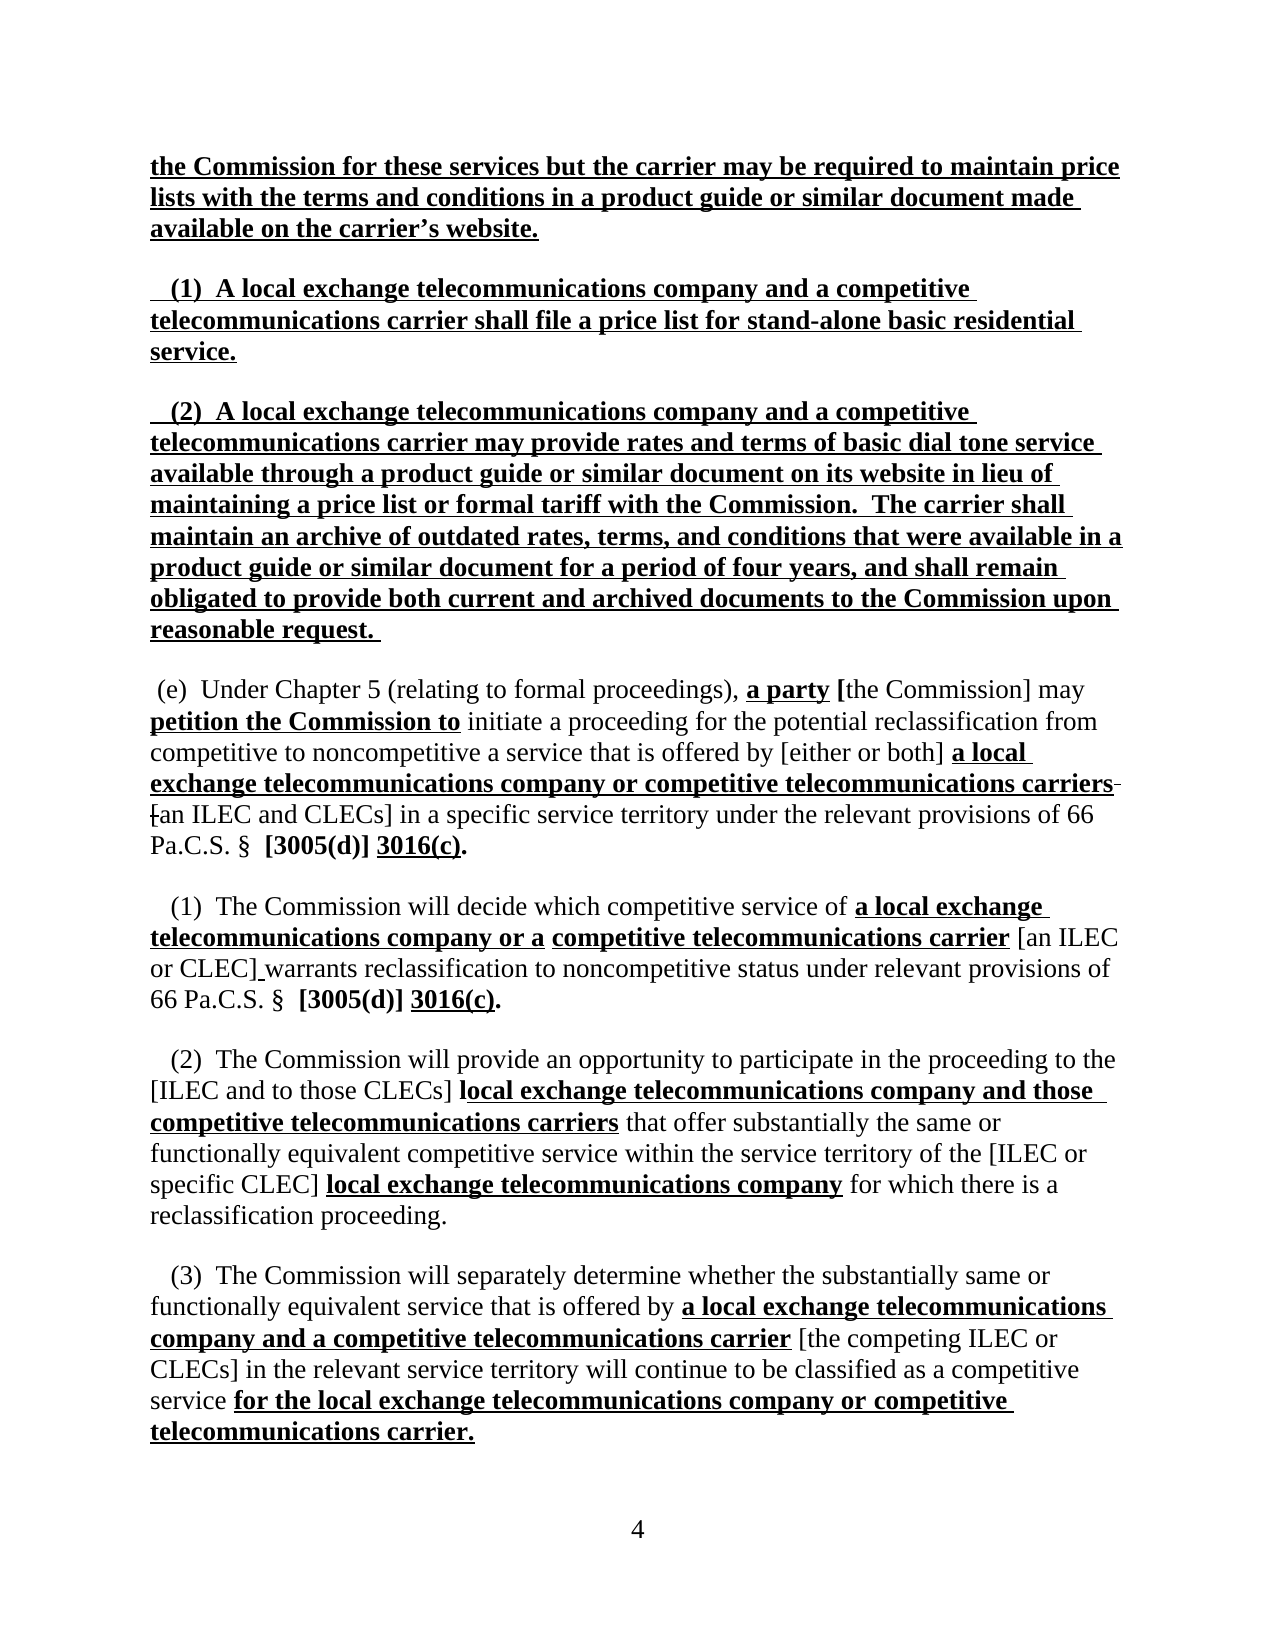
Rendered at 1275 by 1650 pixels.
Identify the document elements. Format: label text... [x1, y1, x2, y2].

text (1) The Commission will decide which competitive service of a local exchange telecommunications company or a competitive telecommunications carrier [an ILEC or CLEC] warrants reclassification to noncompetitive status under relevant provisions of 66 Pa.C.S. § [3005(d)] 3016(c). [150, 889, 1125, 1014]
text (2) A local exchange telecommunications company and a competitive telecommunications carrier may provide rates and terms of basic dial tone service available through a product guide or similar document on its website in lieu of maintaining a price list or formal tariff with the Commission. The carrier shall maintain an archive of outdated rates, terms, and conditions that were available in a product guide or similar document for a period of four years, and shall remain obligated to provide both current and archived documents to the Commission upon reasonable request. [150, 395, 1125, 644]
text (e) Under Chapter 5 (relating to formal proceedings), a party [the Commission] may petition the Commission to initiate a proceeding for the potential reclassification from competitive to noncompetitive a service that is offered by [either or both] a local exchange telecommunications company or competitive telecommunications carriers [an ILEC and CLECs] in a specific service territory under the relevant provisions of 66 Pa.C.S. § [3005(d)] 3016(c). [150, 673, 1125, 860]
text (3) The Commission will separately determine whether the substantially same or functionally equivalent service that is offered by a local exchange telecommunications company and a competitive telecommunications carrier [the competing ILEC or CLECs] in the relevant service territory will continue to be classified as a competitive service for the local exchange telecommunications company or competitive telecommunications carrier. [150, 1259, 1125, 1446]
text (1) A local exchange telecommunications company and a competitive telecommunications carrier shall file a price list for stand-alone basic residential service. [150, 273, 1125, 366]
text (2) The Commission will provide an opportunity to participate in the proceeding to the [ILEC and to those CLECs] local exchange telecommunications company and those competitive telecommunications carriers that offer substantially the same or functionally equivalent competitive service within the service territory of the [ILEC or specific CLEC] local exchange telecommunications company for which there is a reclassification proceeding. [150, 1043, 1125, 1230]
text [150, 150, 1125, 243]
